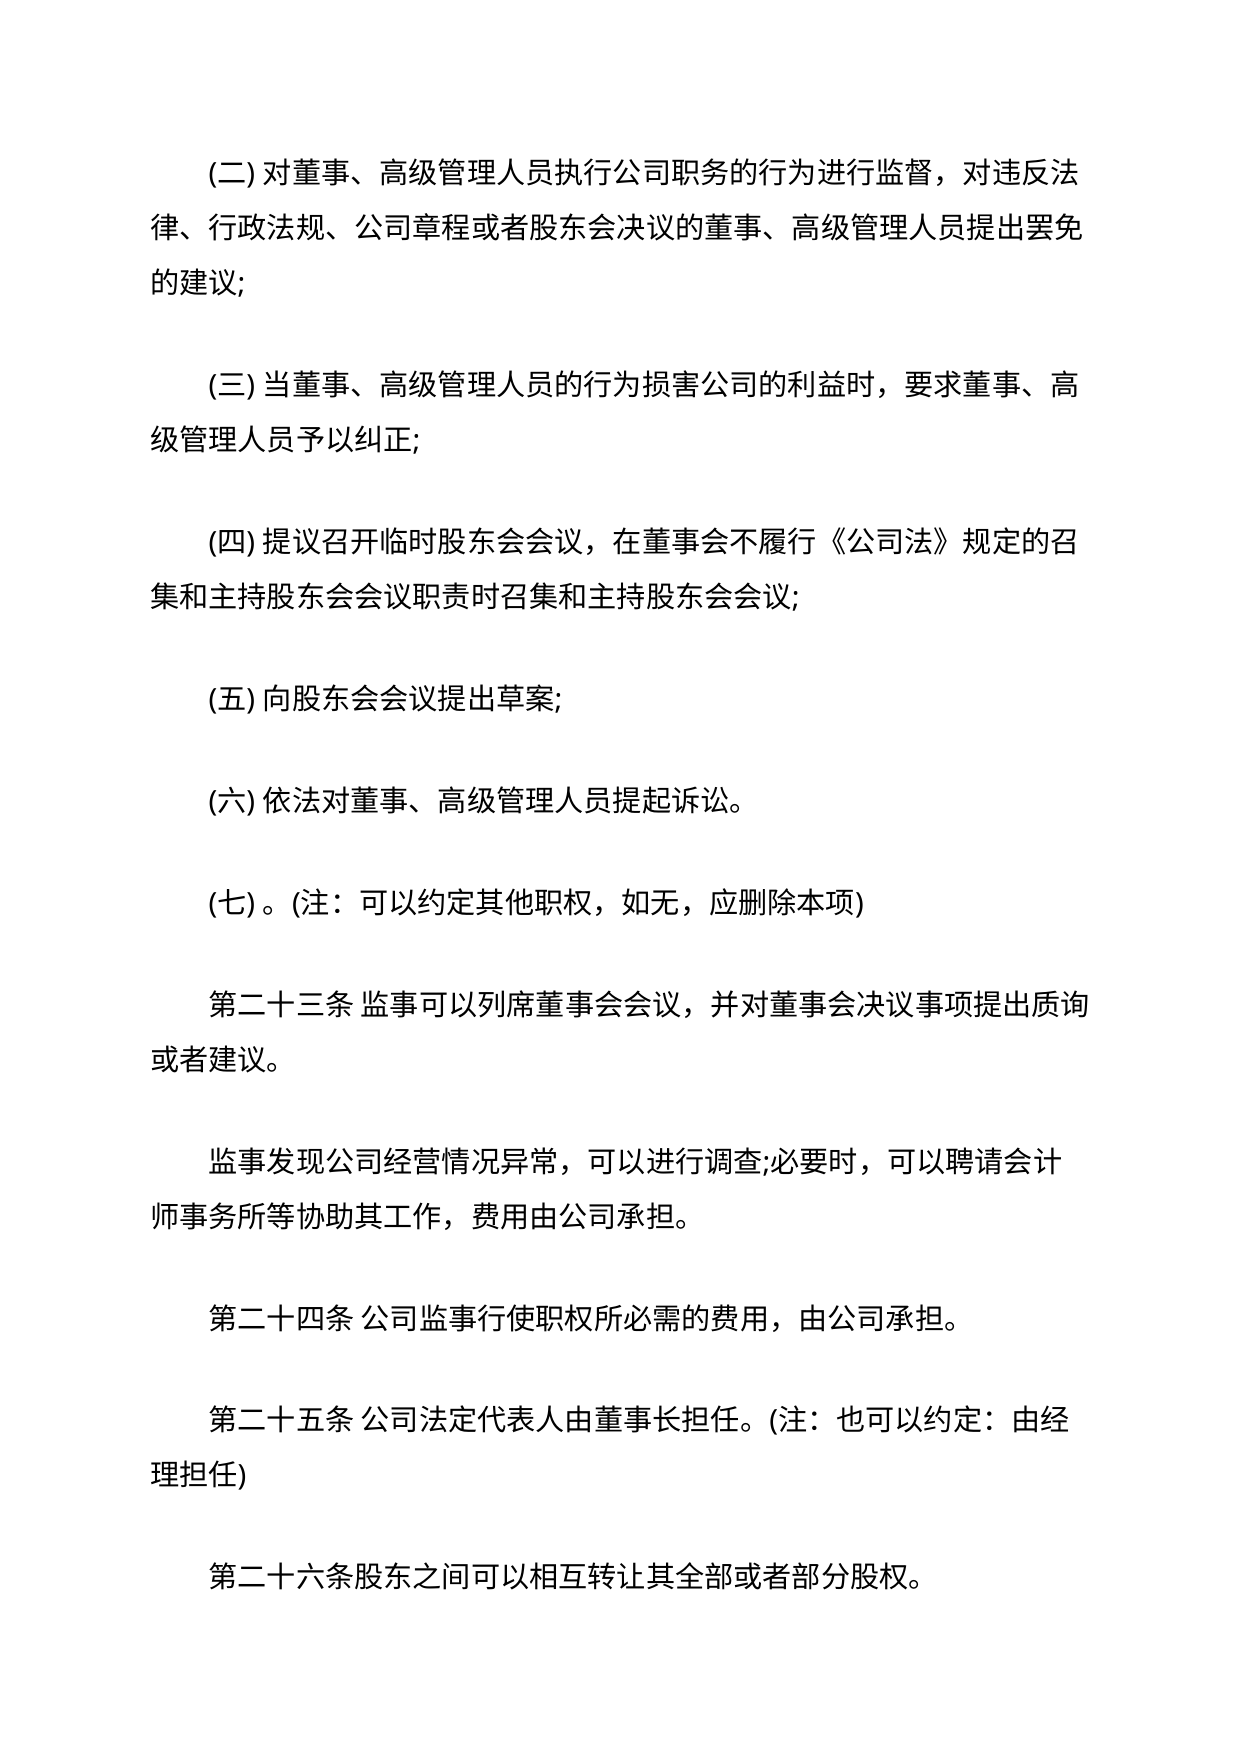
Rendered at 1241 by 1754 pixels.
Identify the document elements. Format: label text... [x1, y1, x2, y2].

text (三) 当董事、高级管理人员的行为损害公司的利益时，要求董事、高级管理人员予以纠正; [150, 362, 1090, 459]
text (七) 。(注：可以约定其他职权，如无，应删除本项) [150, 880, 1090, 922]
text (四) 提议召开临时股东会会议，在董事会不履行《公司法》规定的召集和主持股东会会议职责时召集和主持股东会会议; [150, 519, 1090, 616]
text 第二十三条 监事可以列席董事会会议，并对董事会决议事项提出质询或者建议。 [150, 982, 1090, 1079]
text 第二十五条 公司法定代表人由董事长担任。(注：也可以约定：由经理担任) [150, 1397, 1090, 1494]
text 第二十四条 公司监事行使职权所必需的费用，由公司承担。 [150, 1295, 1090, 1337]
text 第二十六条股东之间可以相互转让其全部或者部分股权。 [150, 1554, 1090, 1596]
text (六) 依法对董事、高级管理人员提起诉讼。 [150, 778, 1090, 820]
text (二) 对董事、高级管理人员执行公司职务的行为进行监督，对违反法律、行政法规、公司章程或者股东会决议的董事、高级管理人员提出罢免的建议; [150, 150, 1090, 302]
text 监事发现公司经营情况异常，可以进行调查;必要时，可以聘请会计师事务所等协助其工作，费用由公司承担。 [150, 1138, 1090, 1236]
text (五) 向股东会会议提出草案; [150, 676, 1090, 718]
